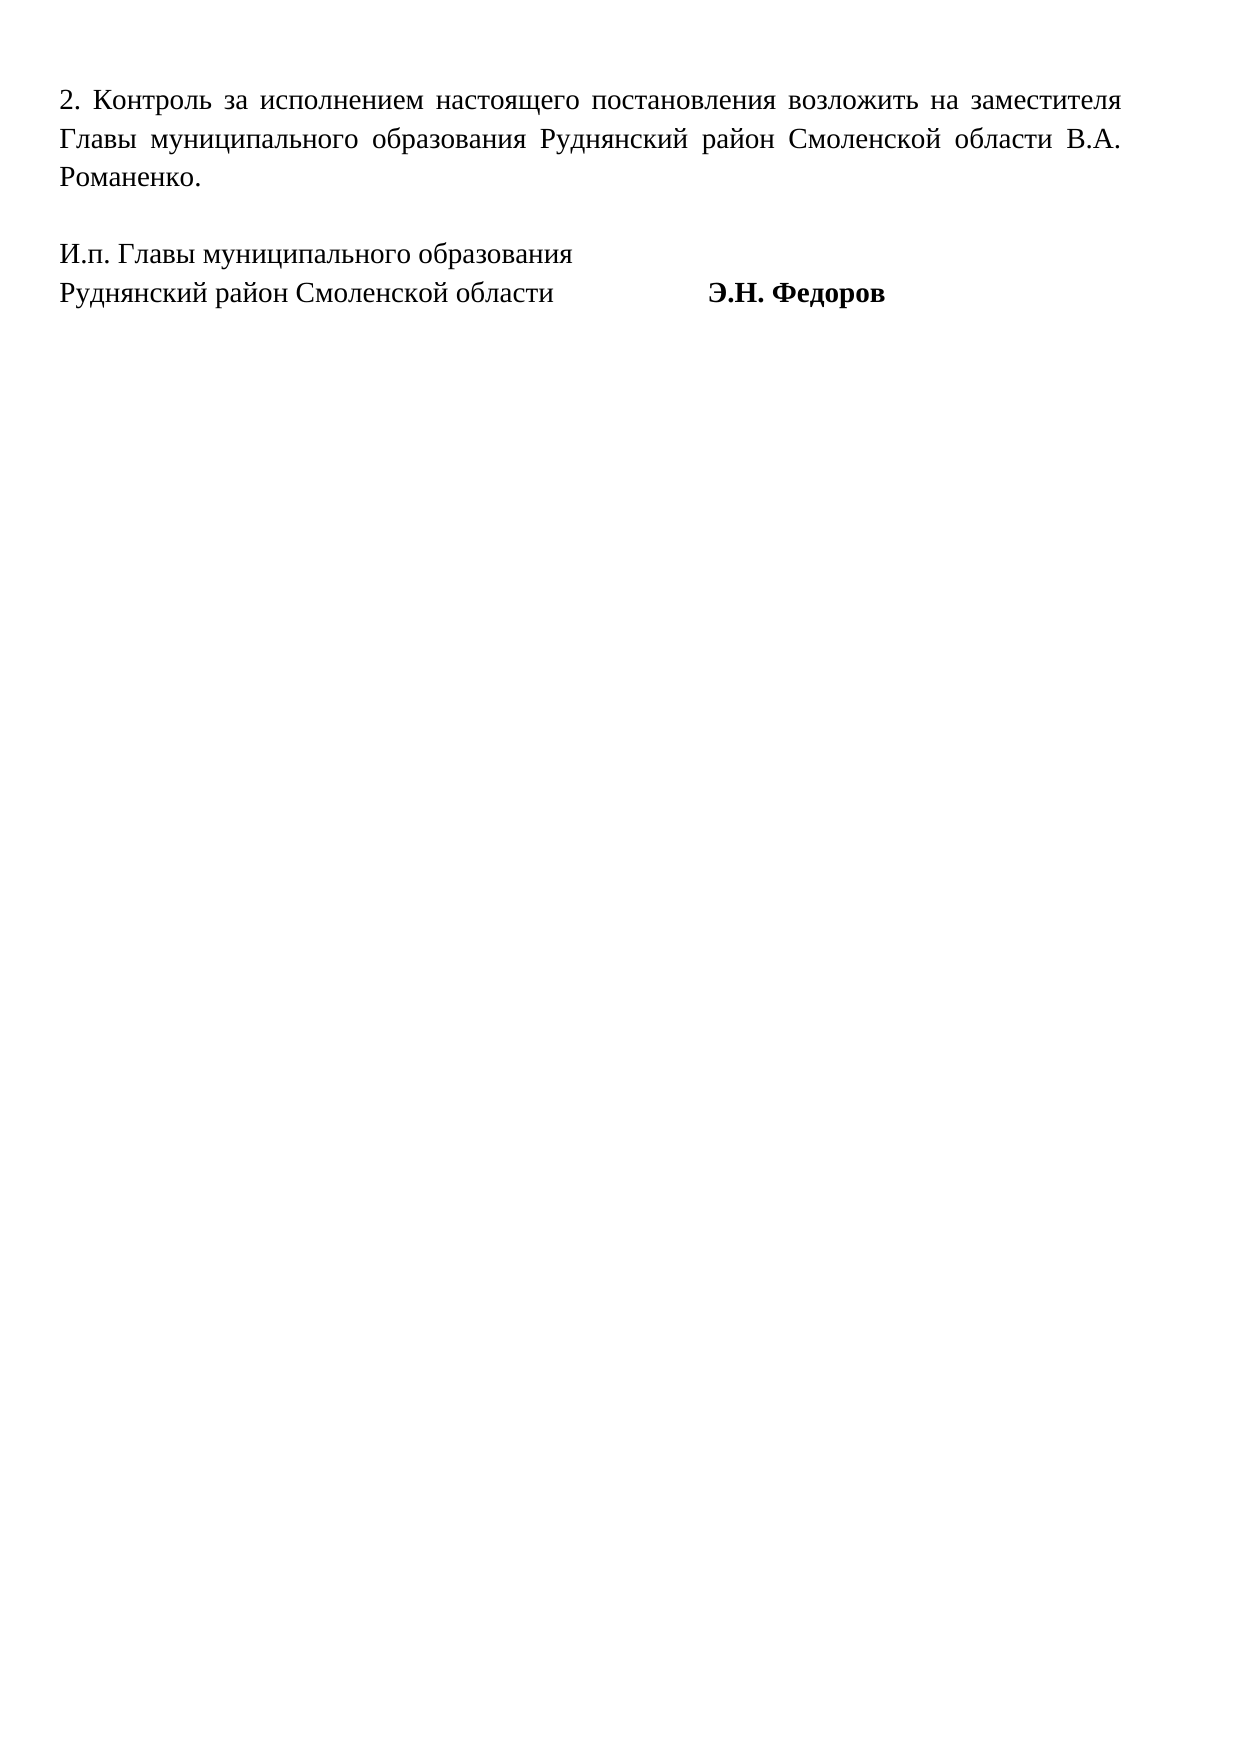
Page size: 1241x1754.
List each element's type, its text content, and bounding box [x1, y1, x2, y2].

text 2. Контроль за исполнением настоящего постановления возложить на заместителя Главы муниципального образования Руднянский район Смоленской области В.А. Романенко. [59, 82, 1122, 193]
text И.п. Главы муниципального образования [59, 237, 1122, 270]
text Руднянский район Смоленской области Э.Н. Федоров [59, 275, 1122, 309]
